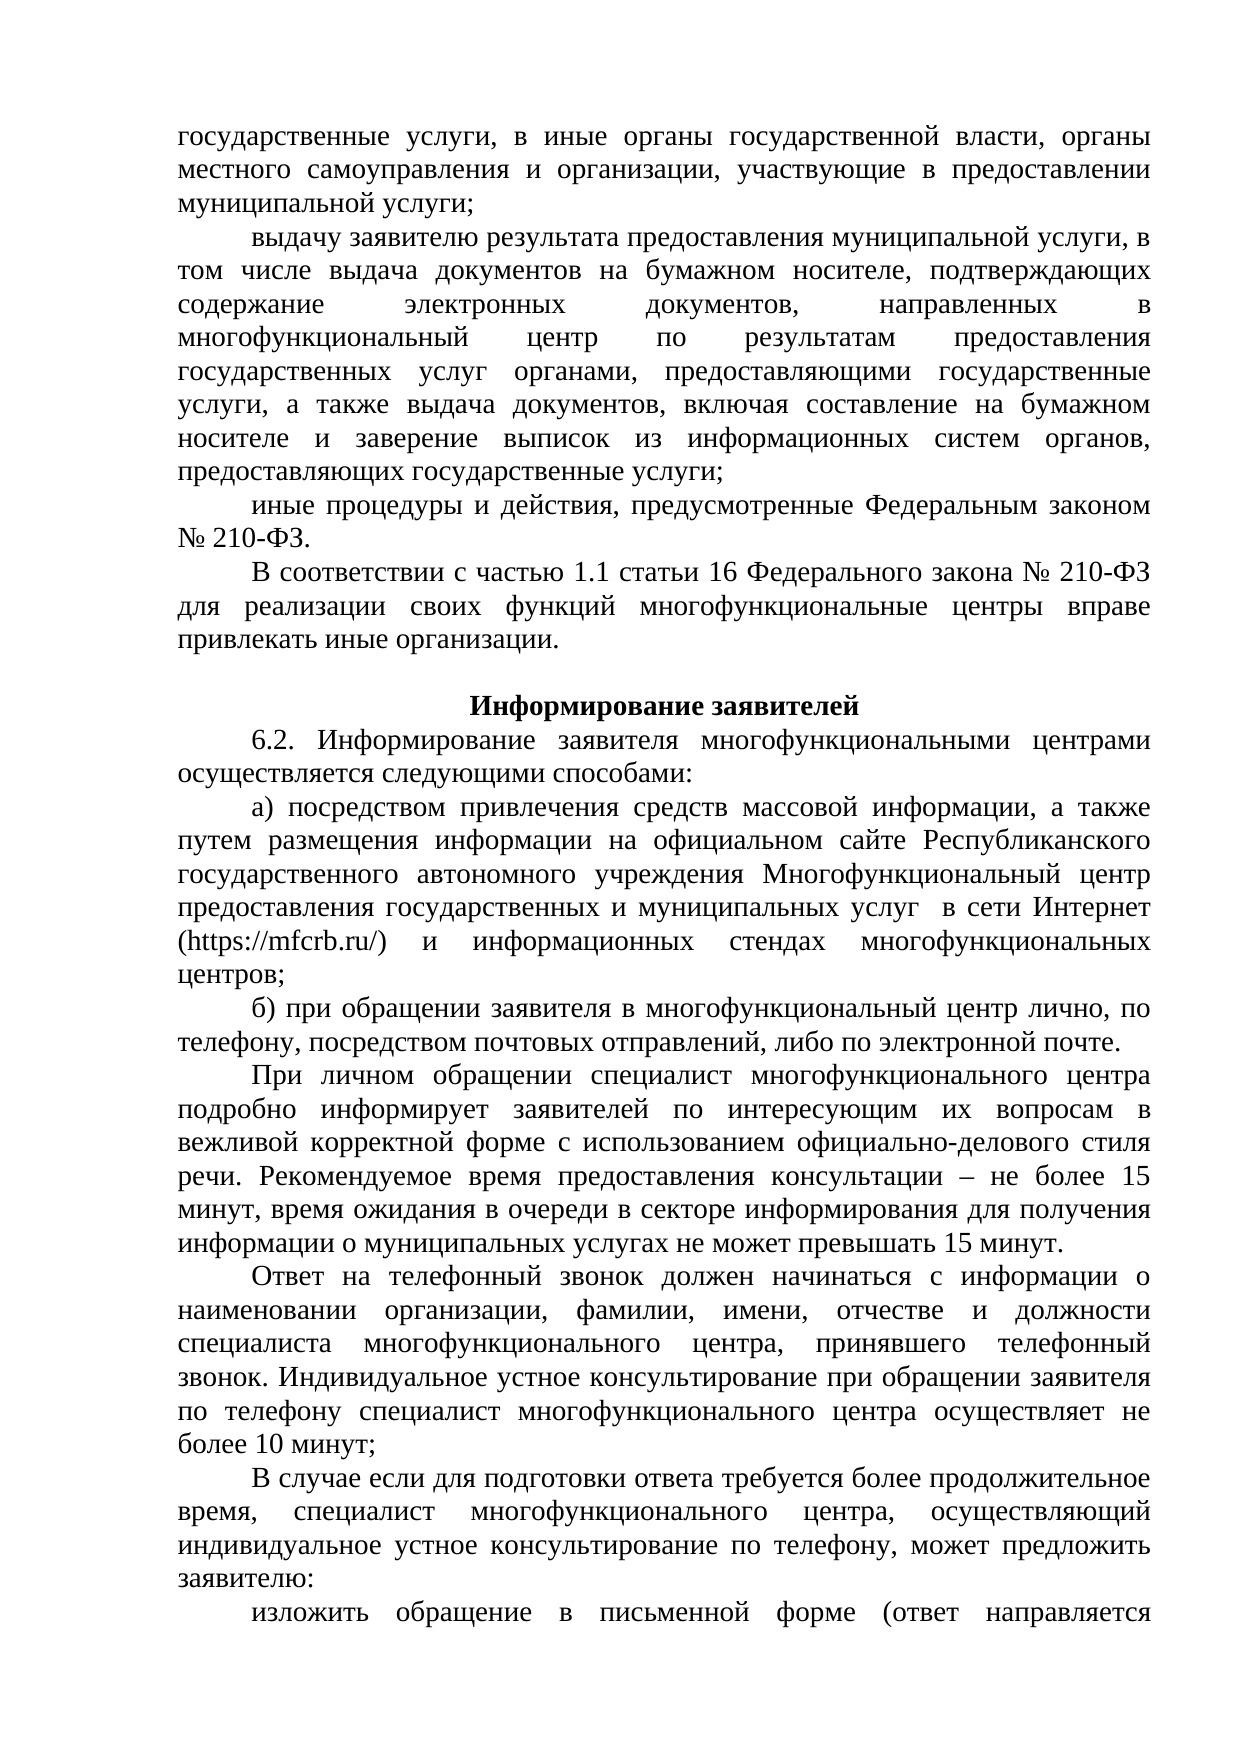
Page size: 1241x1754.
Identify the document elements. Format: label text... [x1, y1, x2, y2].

text Информирование заявителей [177, 688, 1152, 722]
text а) посредством привлечения средств массовой информации, а также путем размещения информации на официальном сайте Республиканского государственного автономного учреждения Многофункциональный центр предоставления государственных и муниципальных услуг в сети Интернет (https://mfcrb.ru/) и информационных стендах многофункциональных центров; [177, 789, 1152, 990]
text выдачу заявителю результата предоставления муниципальной услуги, в том числе выдача документов на бумажном носителе, подтверждающих содержание электронных документов, направленных в многофункциональный центр по результатам предоставления государственных услуг органами, предоставляющими государственные услуги, а также выдача документов, включая составление на бумажном носителе и заверение выписок из информационных систем органов, предоставляющих государственные услуги; [177, 219, 1152, 487]
text 6.2. Информирование заявителя многофункциональными центрами осуществляется следующими способами: [177, 722, 1152, 789]
text При личном обращении специалист многофункционального центра подробно информирует заявителей по интересующим их вопросам в вежливой корректной форме с использованием официально-делового стиля речи. Рекомендуемое время предоставления консультации – не более 15 минут, время ожидания в очереди в секторе информирования для получения информации о муниципальных услугах не может превышать 15 минут. [177, 1057, 1152, 1258]
text иные процедуры и действия, предусмотренные Федеральным законом № 210-ФЗ. [177, 487, 1152, 554]
text б) при обращении заявителя в многофункциональный центр лично, по телефону, посредством почтовых отправлений, либо по электронной почте. [177, 990, 1152, 1057]
text В соответствии с частью 1.1 статьи 16 Федерального закона № 210-ФЗ для реализации своих функций многофункциональные центры вправе привлекать иные организации. [177, 554, 1152, 655]
text В случае если для подготовки ответа требуется более продолжительное время, специалист многофункционального центра, осуществляющий индивидуальное устное консультирование по телефону, может предложить заявителю: [177, 1460, 1152, 1594]
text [177, 1594, 1152, 1627]
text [177, 118, 1152, 219]
text Ответ на телефонный звонок должен начинаться с информации о наименовании организации, фамилии, имени, отчестве и должности специалиста многофункционального центра, принявшего телефонный звонок. Индивидуальное устное консультирование при обращении заявителя по телефону специалист многофункционального центра осуществляет не более 10 минут; [177, 1258, 1152, 1460]
